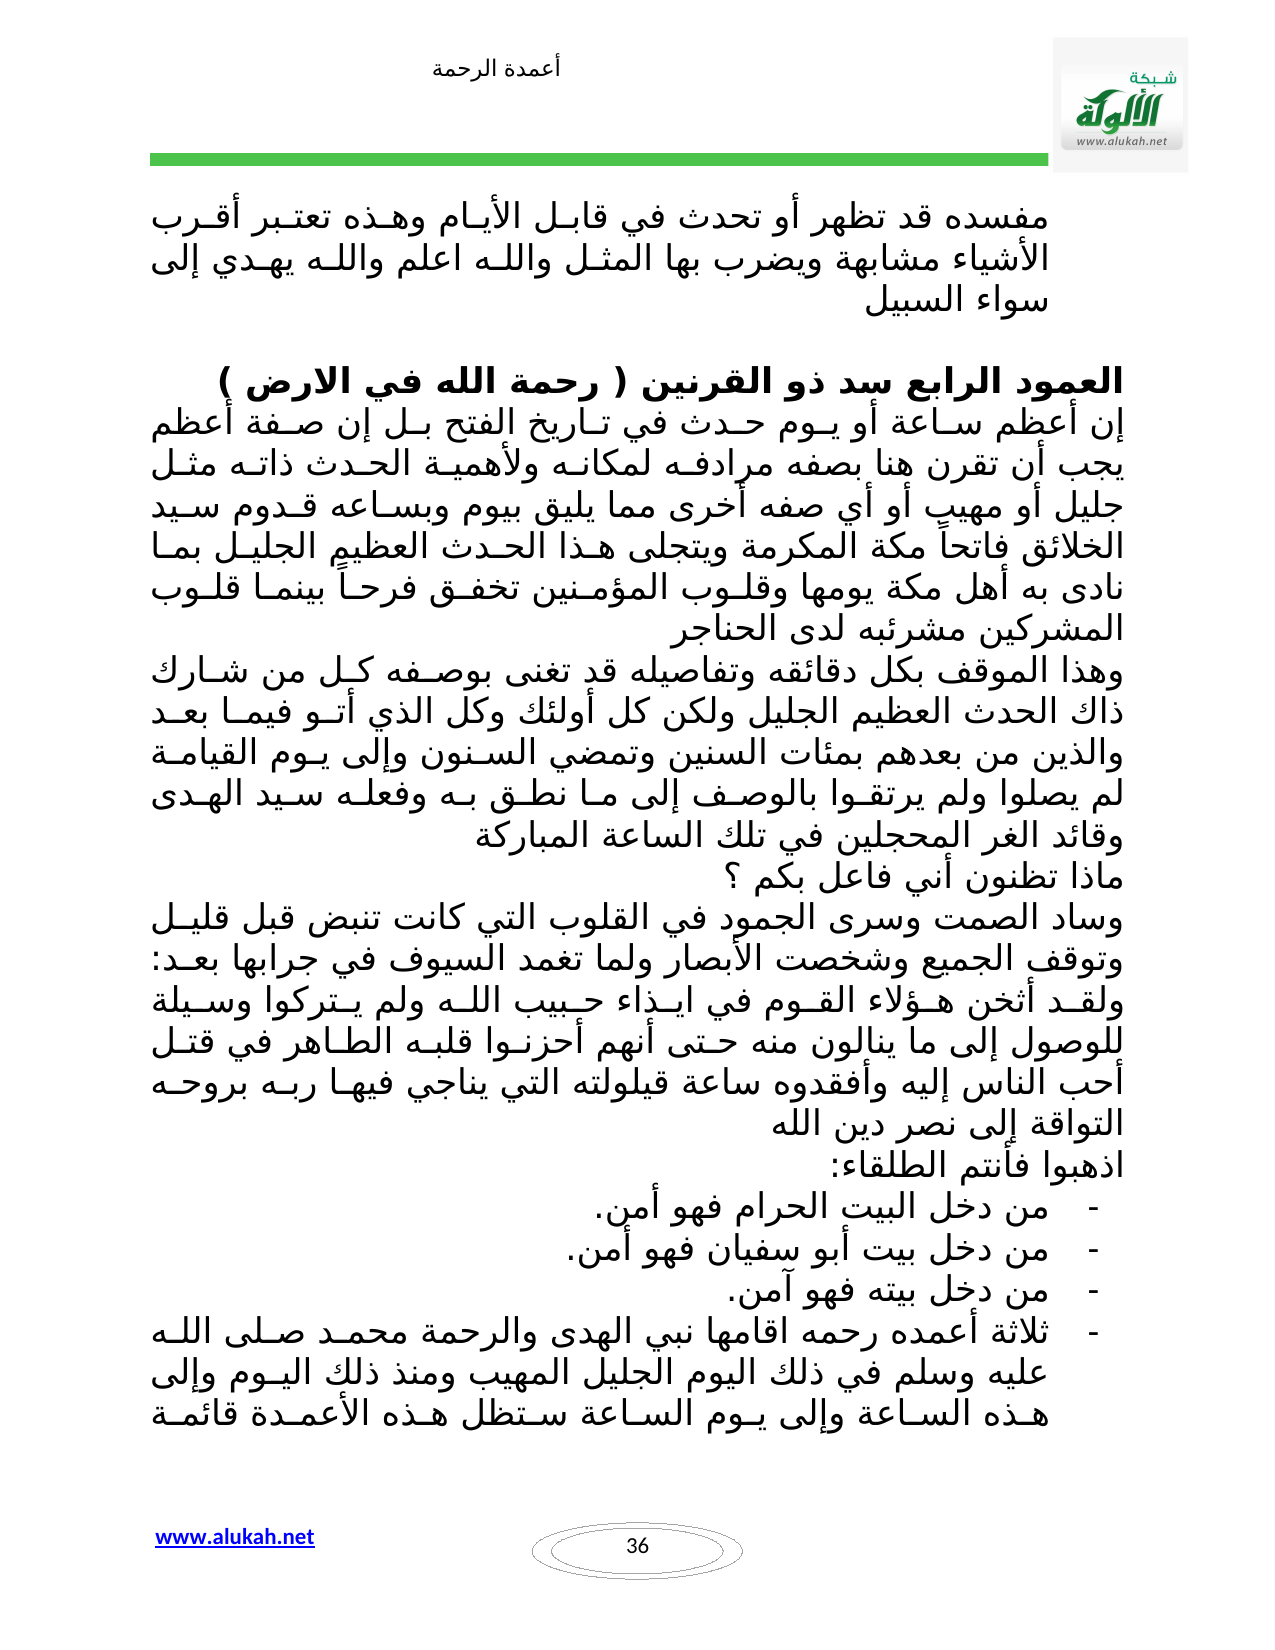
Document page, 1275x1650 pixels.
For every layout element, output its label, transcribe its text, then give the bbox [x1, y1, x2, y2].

text إن أعظم ساعة أو يوم حدث في تاريخ الفتح بل إن صفة أعظم يجب أن تقرن هنا بصفه مرادفه لمكانه ولأهمية الحدث ذاته مثل جليل أو مهيب أو أي صفه أخرى مما يليق بيوم وبساعه قدوم سيد الخلائق فاتحاً مكة المكرمة ويتجلى هذا الحدث العظيم الجليل بما نادى به أهل مكة يومها وقلوب المؤمنين تخفق فرحاً بينما قلوب المشركين مشرئبه لدى الحناجر [150, 402, 1125, 649]
list من دخل بيت أبو سفيان فهو أمن. [150, 1227, 1087, 1268]
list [150, 196, 1087, 319]
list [150, 1310, 1087, 1434]
list من دخل البيت الحرام فهو أمن. [150, 1185, 1087, 1227]
text وهذا الموقف بكل دقائقه وتفاصيله قد تغنى بوصفه كل من شارك ذاك الحدث العظيم الجليل ولكن كل أولئك وكل الذي أتو فيما بعد والذين من بعدهم بمئات السنين وتمضي السنون وإلى يوم القيامة لم يصلوا ولم يرتقوا بالوصف إلى ما نطق به وفعله سيد الهدى وقائد الغر المحجلين في تلك الساعة المباركة [150, 649, 1125, 855]
text وساد الصمت وسرى الجمود في القلوب التي كانت تنبض قبل قليل وتوقف الجميع وشخصت الأبصار ولما تغمد السيوف في جرابها بعد: ولقد أثخن هؤلاء القوم في ايذاء حبيب الله ولم يتركوا وسيلة للوصول إلى ما ينالون منه حتى أنهم أحزنوا قلبه الطاهر في قتل أحب الناس إليه وأفقدوه ساعة قيلولته التي يناجي فيها ربه بروحه التواقة إلى نصر دين الله [150, 897, 1125, 1144]
text ماذا تظنون أني فاعل بكم ؟ [150, 855, 1125, 897]
list من دخل بيته فهو آمن. [150, 1268, 1087, 1310]
text العمود الرابع سد ذو القرنين ( رحمة الله في الارض ) [150, 360, 1125, 402]
text اذهبوا فأنتم الطلقاء: [150, 1144, 1125, 1185]
